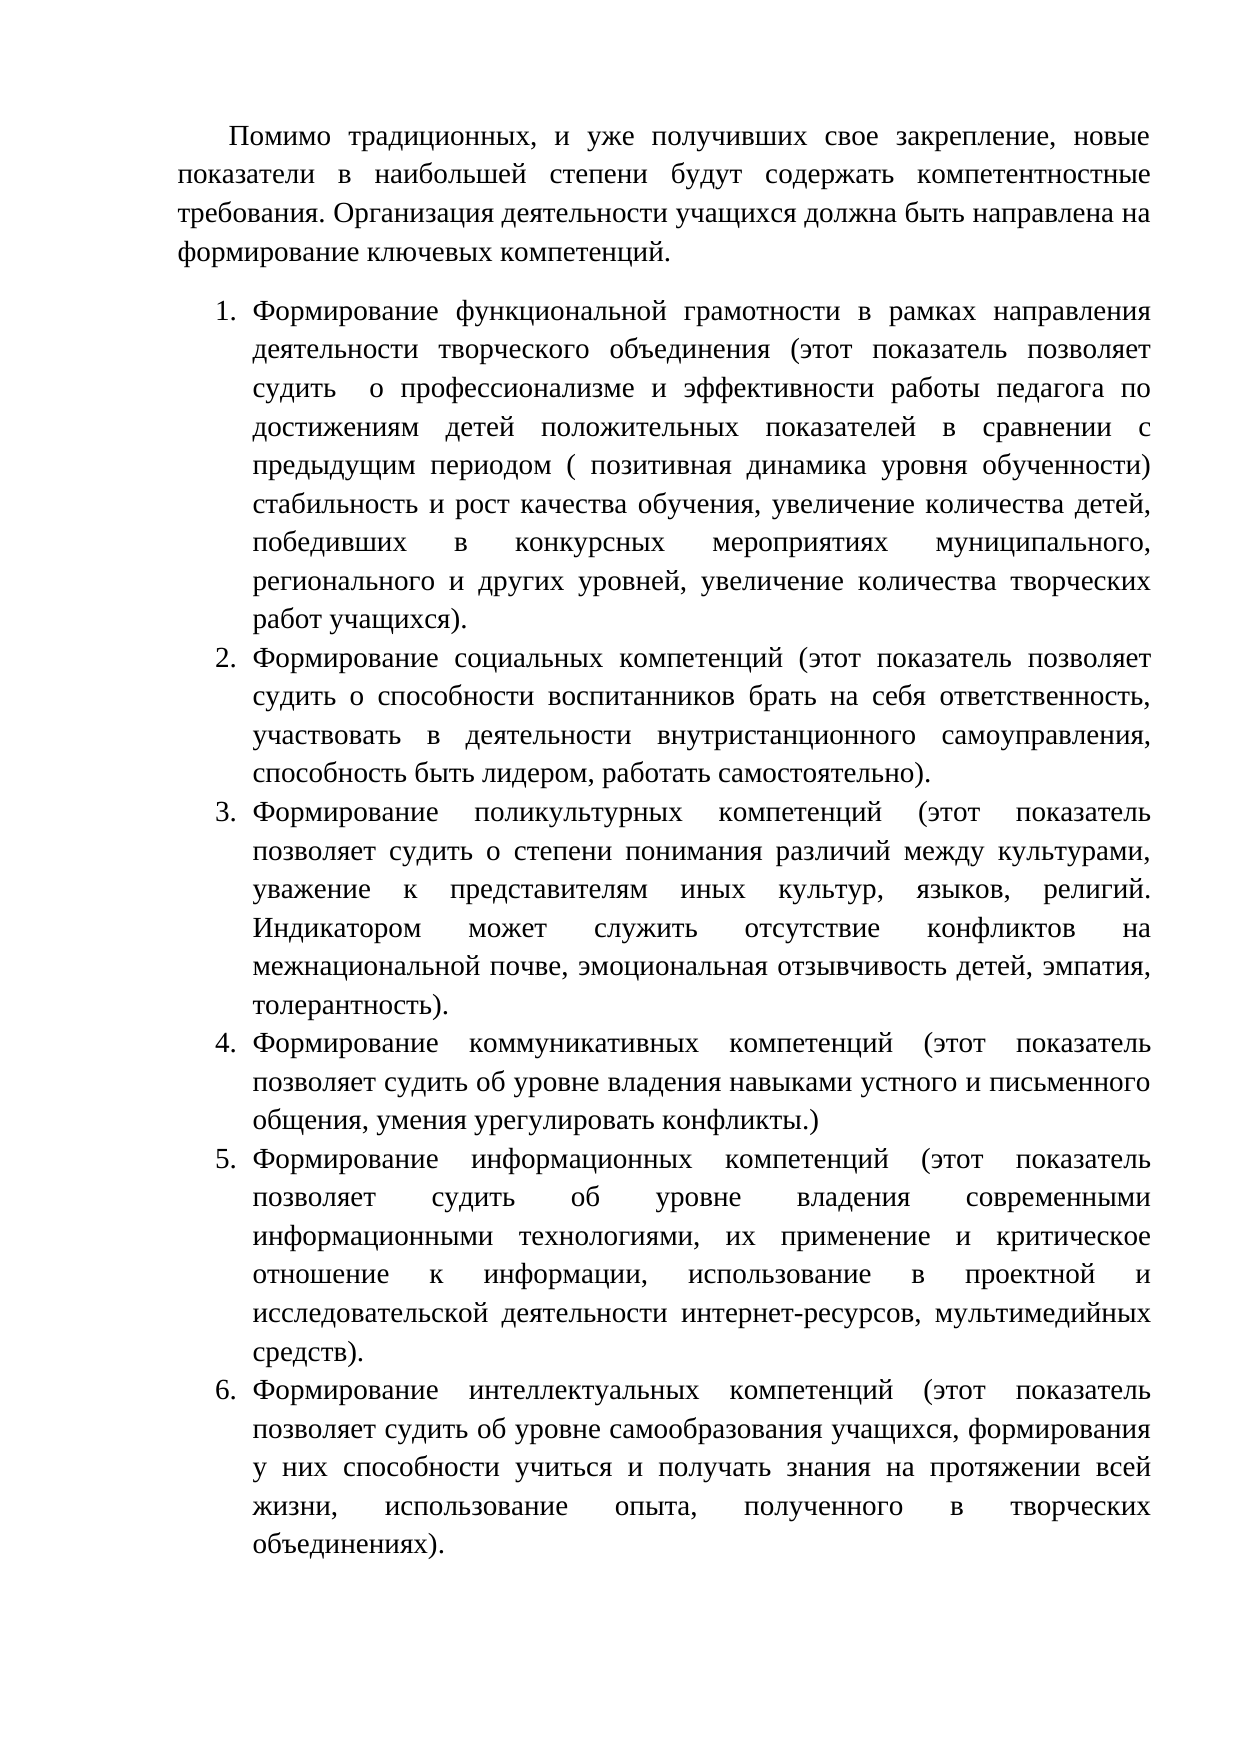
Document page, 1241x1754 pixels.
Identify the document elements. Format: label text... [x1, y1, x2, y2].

list Формирование интеллектуальных компетенций (этот показатель позволяет судить об уровне самообразования учащихся, формирования у них способности учиться и получать знания на протяжении всей жизни, использование опыта, полученного в творческих объединениях). [215, 1372, 1152, 1560]
list Формирование социальных компетенций (этот показатель позволяет судить о способности воспитанников брать на себя ответственность, участвовать в деятельности внутристанционного самоуправления, способность быть лидером, работать самостоятельно). [215, 640, 1152, 789]
text Помимо традиционных, и уже получивших свое закрепление, новые показатели в наибольшей степени будут содержать компетентностные требования. Организация деятельности учащихся должна быть направлена на формирование ключевых компетенций. [177, 118, 1152, 267]
list Формирование информационных компетенций (этот показатель позволяет судить об уровне владения современными информационными технологиями, их применение и критическое отношение к информации, использование в проектной и исследовательской деятельности интернет-ресурсов, мультимедийных средств). [215, 1141, 1152, 1367]
list Формирование функциональной грамотности в рамках направления деятельности творческого объединения (этот показатель позволяет судить о профессионализме и эффективности работы педагога по достижениям детей положительных показателей в сравнении с предыдущим периодом ( позитивная динамика уровня обученности) стабильность и рост качества обучения, увеличение количества детей, победивших в конкурсных мероприятиях муниципального, регионального и других уровней, увеличение количества творческих работ учащихся). [215, 293, 1152, 635]
list Формирование поликультурных компетенций (этот показатель позволяет судить о степени понимания различий между культурами, уважение к представителям иных культур, языков, религий. Индикатором может служить отсутствие конфликтов на межнациональной почве, эмоциональная отзывчивость детей, эмпатия, толерантность). [215, 794, 1152, 1020]
list Формирование коммуникативных компетенций (этот показатель позволяет судить об уровне владения навыками устного и письменного общения, умения урегулировать конфликты.) [215, 1025, 1152, 1136]
